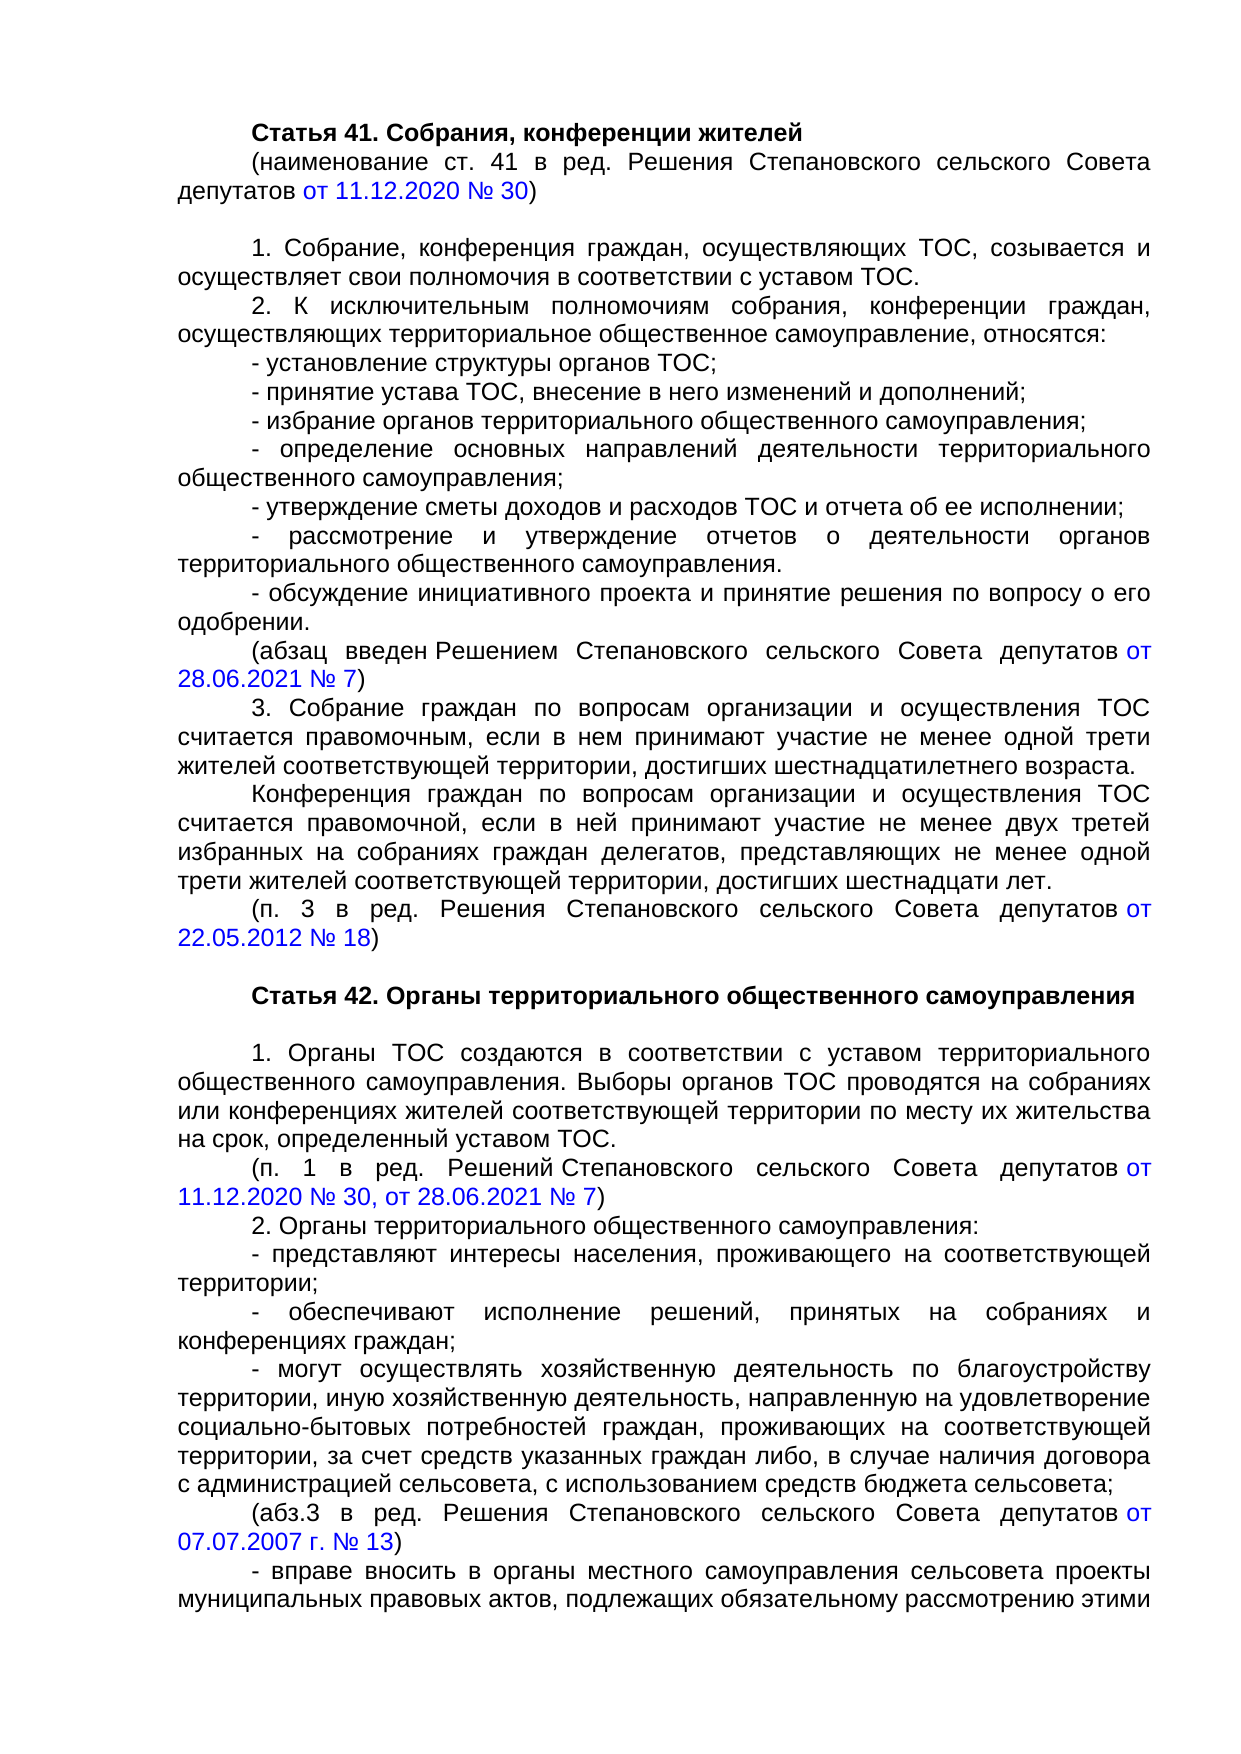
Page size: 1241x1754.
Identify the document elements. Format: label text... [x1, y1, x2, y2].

text - утверждение сметы доходов и расходов ТОС и отчета об ее исполнении; [177, 492, 1152, 521]
text 2. Органы территориального общественного самоуправления: [177, 1211, 1152, 1239]
text (п. 1 в ред. Решений Степановского сельского Совета депутатов от 11.12.2020 № 30, от 28.06.2021 № 7) [177, 1153, 1152, 1211]
text - рассмотрение и утверждение отчетов о деятельности органов территориального общественного самоуправления. [177, 521, 1152, 578]
text - избрание органов территориального общественного самоуправления; [177, 406, 1152, 434]
text Статья 42. Органы территориального общественного самоуправления [177, 981, 1152, 1009]
text - могут осуществлять хозяйственную деятельность по благоустройству территории, иную хозяйственную деятельность, направленную на удовлетворение социально-бытовых потребностей граждан, проживающих на соответствующей территории, за счет средств указанных граждан либо, в случае наличия договора с администрацией сельсовета, с использованием средств бюджета сельсовета; [177, 1354, 1152, 1498]
text Конференция граждан по вопросам организации и осуществления ТОС считается правомочной, если в ней принимают участие не менее двух третей избранных на собраниях граждан делегатов, представляющих не менее одной трети жителей соответствующей территории, достигших шестнадцати лет. [177, 779, 1152, 894]
text (п. 3 в ред. Решения Степановского сельского Совета депутатов от 22.05.2012 № 18) [177, 894, 1152, 952]
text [177, 1556, 1152, 1613]
text 3. Собрание граждан по вопросам организации и осуществления ТОС считается правомочным, если в нем принимают участие не менее одной трети жителей соответствующей территории, достигших шестнадцатилетнего возраста. [177, 693, 1152, 779]
text - обеспечивают исполнение решений, принятых на собраниях и конференциях граждан; [177, 1297, 1152, 1354]
text (наименование ст. 41 в ред. Решения Степановского сельского Совета депутатов от 11.12.2020 № 30) [177, 147, 1152, 204]
text - обсуждение инициативного проекта и принятие решения по вопросу о его одобрении. [177, 578, 1152, 636]
text - определение основных направлений деятельности территориального общественного самоуправления; [177, 434, 1152, 492]
text - установление структуры органов ТОС; [177, 348, 1152, 377]
text (абз.3 в ред. Решения Степановского сельского Совета депутатов от 07.07.2007 г. № 13) [177, 1498, 1152, 1556]
text 1. Органы ТОС создаются в соответствии с уставом территориального общественного самоуправления. Выборы органов ТОС проводятся на собраниях или конференциях жителей соответствующей территории по месту их жительства на срок, определенный уставом ТОС. [177, 1038, 1152, 1153]
text (абзац введен Решением Степановского сельского Совета депутатов от 28.06.2021 № 7) [177, 636, 1152, 693]
text - принятие устава ТОС, внесение в него изменений и дополнений; [177, 377, 1152, 406]
text 1. Собрание, конференция граждан, осуществляющих ТОС, созывается и осуществляет свои полномочия в соответствии с уставом ТОС. [177, 233, 1152, 291]
text - представляют интересы населения, проживающего на соответствующей территории; [177, 1239, 1152, 1297]
text 2. К исключительным полномочиям собрания, конференции граждан, осуществляющих территориальное общественное самоуправление, относятся: [177, 291, 1152, 348]
text Статья 41. Собрания, конференции жителей [177, 118, 1152, 147]
